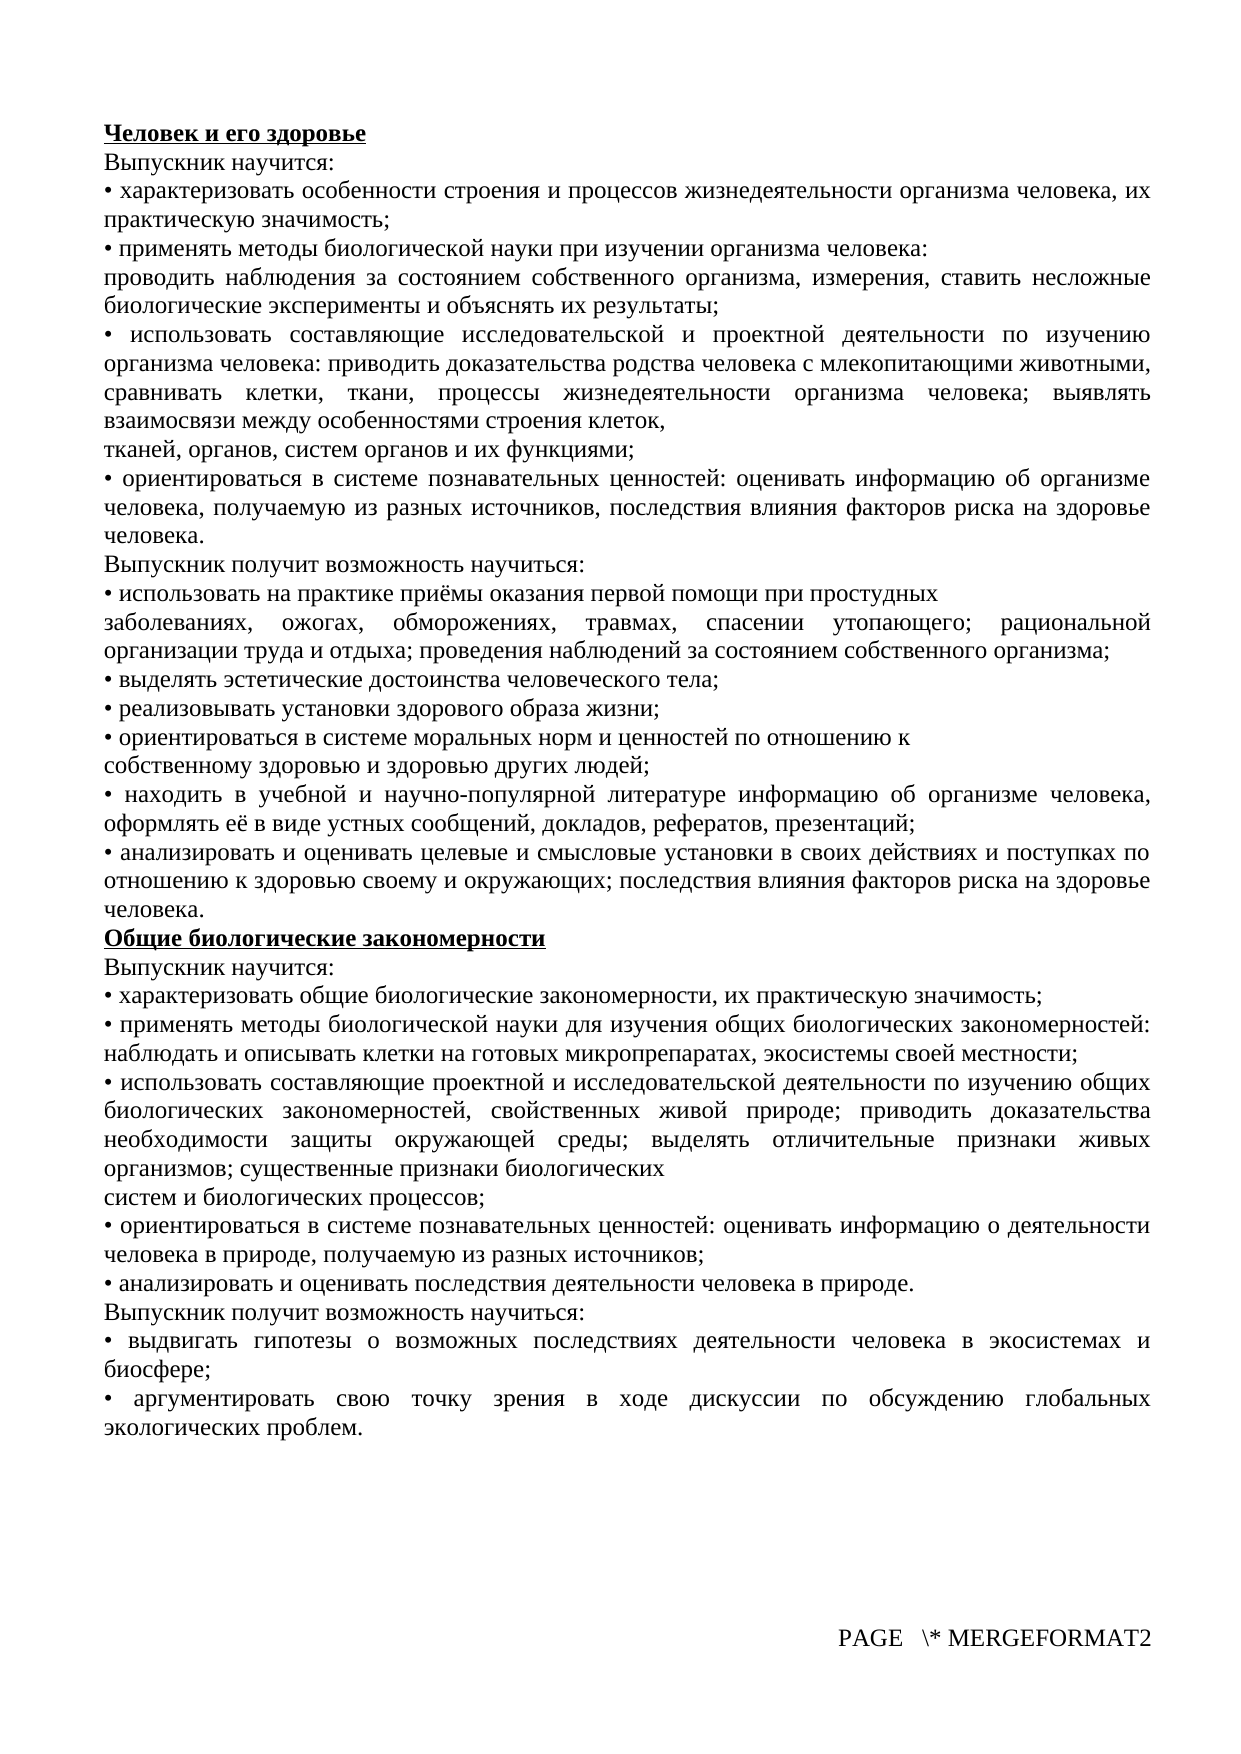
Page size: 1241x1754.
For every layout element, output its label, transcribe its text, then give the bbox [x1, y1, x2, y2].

text Человек и его здоровье [103, 118, 1152, 147]
text • находить в учебной и научно-популярной литературе информацию об организме человека, оформлять её в виде устных сообщений, докладов, рефератов, презентаций; [103, 779, 1152, 837]
text Выпускник получит возможность научиться: [103, 549, 1152, 578]
text Общие биологические закономерности [103, 923, 1152, 952]
text Выпускник научится: [103, 952, 1152, 981]
text • использовать составляющие проектной и исследовательской деятельности по изучению общих биологических закономерностей, свойственных живой природе; приводить доказательства необходимости защиты окружающей среды; выделять отличительные признаки живых организмов; существенные признаки биологических [103, 1067, 1152, 1182]
text • применять методы биологической науки при изучении организма человека: [103, 233, 1152, 262]
text Выпускник получит возможность научиться: [103, 1297, 1152, 1326]
text • ориентироваться в системе моральных норм и ценностей по отношению к [103, 722, 1152, 751]
text • использовать на практике приёмы оказания первой помощи при простудных [103, 578, 1152, 607]
text • анализировать и оценивать целевые и смысловые установки в своих действиях и поступках по отношению к здоровью своему и окружающих; последствия влияния факторов риска на здоровье человека. [103, 837, 1152, 923]
text • характеризовать особенности строения и процессов жизнедеятельности организма человека, их практическую значимость; [103, 176, 1152, 233]
text • выделять эстетические достоинства человеческого тела; [103, 664, 1152, 693]
text • выдвигать гипотезы о возможных последствиях деятельности человека в экосистемах и биосфере; [103, 1326, 1152, 1383]
text • характеризовать общие биологические закономерности, их практическую значимость; [103, 981, 1152, 1009]
text тканей, органов, систем органов и их функциями; [103, 434, 1152, 463]
text • аргументировать свою точку зрения в ходе дискуссии по обсуждению глобальных экологических проблем. [103, 1383, 1152, 1441]
text • реализовывать установки здорового образа жизни; [103, 693, 1152, 722]
text • применять методы биологической науки для изучения общих биологических закономерностей: наблюдать и описывать клетки на готовых микропрепаратах, экосистемы своей местности; [103, 1009, 1152, 1067]
text Выпускник научится: [103, 147, 1152, 176]
text собственному здоровью и здоровью других людей; [103, 751, 1152, 779]
text • использовать составляющие исследовательской и проектной деятельности по изучению организма человека: приводить доказательства родства человека с млекопитающими животными, сравнивать клетки, ткани, процессы жизнедеятельности организма человека; выявлять взаимосвязи между особенностями строения клеток, [103, 319, 1152, 434]
text • ориентироваться в системе познавательных ценностей: оценивать информацию об организме человека, получаемую из разных источников, последствия влияния факторов риска на здоровье человека. [103, 463, 1152, 549]
text заболеваниях, ожогах, обморожениях, травмах, спасении утопающего; рациональной организации труда и отдыха; проведения наблюдений за состоянием собственного организма; [103, 607, 1152, 664]
text • ориентироваться в системе познавательных ценностей: оценивать информацию о деятельности человека в природе, получаемую из разных источников; [103, 1211, 1152, 1268]
text проводить наблюдения за состоянием собственного организма, измерения, ставить несложные биологические эксперименты и объяснять их результаты; [103, 262, 1152, 319]
text • анализировать и оценивать последствия деятельности человека в природе. [103, 1268, 1152, 1297]
text систем и биологических процессов; [103, 1182, 1152, 1211]
